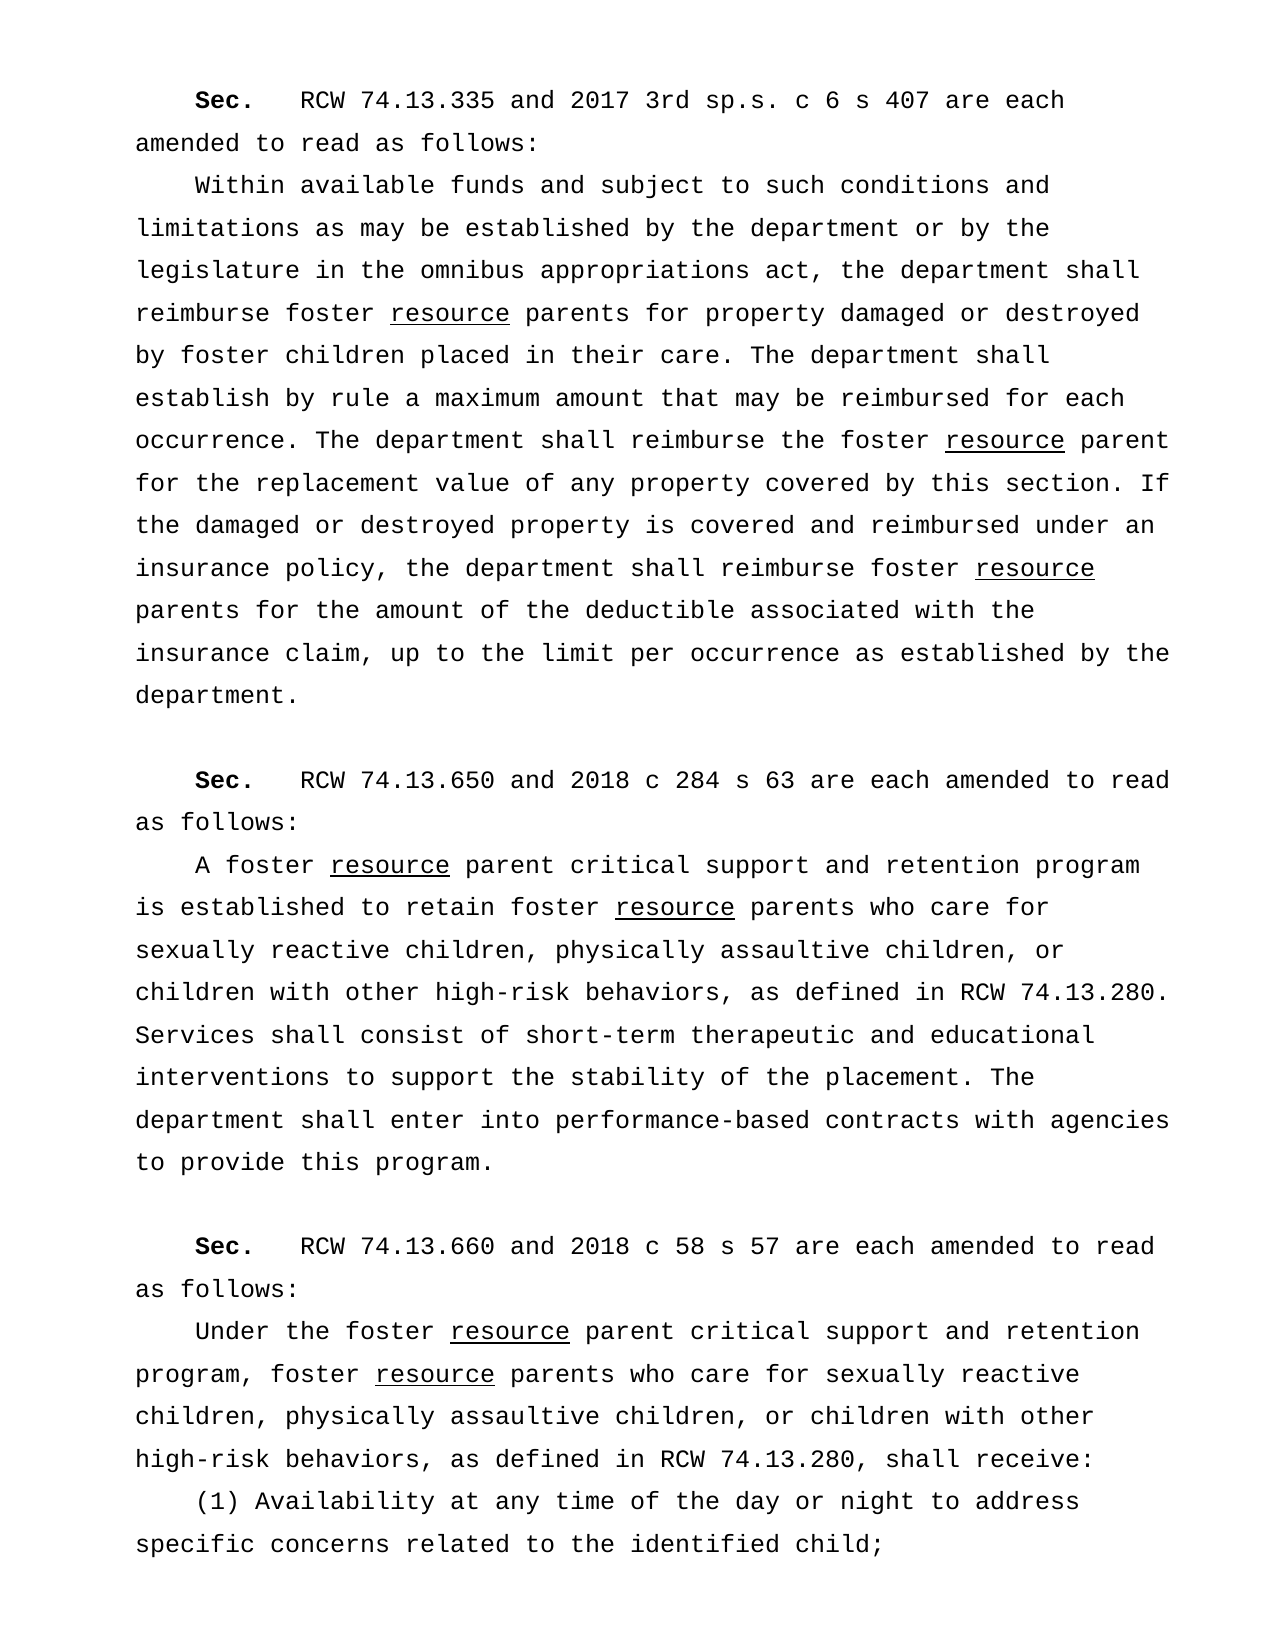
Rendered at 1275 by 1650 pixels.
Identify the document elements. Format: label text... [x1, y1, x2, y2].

text Sec. RCW 74.13.650 and 2018 c 284 s 63 are each amended to read as follows: [135, 754, 1170, 839]
text Within available funds and subject to such conditions and limitations as may be established by the department or by the legislature in the omnibus appropriations act, the department shall reimburse foster resource parents for property damaged or destroyed by foster children placed in their care. The department shall establish by rule a maximum amount that may be reimbursed for each occurrence. The department shall reimburse the foster resource parent for the replacement value of any property covered by this section. If the damaged or destroyed property is covered and reimbursed under an insurance policy, the department shall reimburse foster resource parents for the amount of the deductible associated with the insurance claim, up to the limit per occurrence as established by the department. [135, 160, 1170, 712]
text Under the foster resource parent critical support and retention program, foster resource parents who care for sexually reactive children, physically assaultive children, or children with other high-risk behaviors, as defined in RCW 74.13.280, shall receive: [135, 1306, 1170, 1476]
text Sec. RCW 74.13.335 and 2017 3rd sp.s. c 6 s 407 are each amended to read as follows: [135, 75, 1170, 160]
text A foster resource parent critical support and retention program is established to retain foster resource parents who care for sexually reactive children, physically assaultive children, or children with other high-risk behaviors, as defined in RCW 74.13.280. Services shall consist of short-term therapeutic and educational interventions to support the stability of the placement. The department shall enter into performance-based contracts with agencies to provide this program. [135, 839, 1170, 1179]
text (1) Availability at any time of the day or night to address specific concerns related to the identified child; [135, 1476, 1170, 1561]
text Sec. RCW 74.13.660 and 2018 c 58 s 57 are each amended to read as follows: [135, 1221, 1170, 1306]
